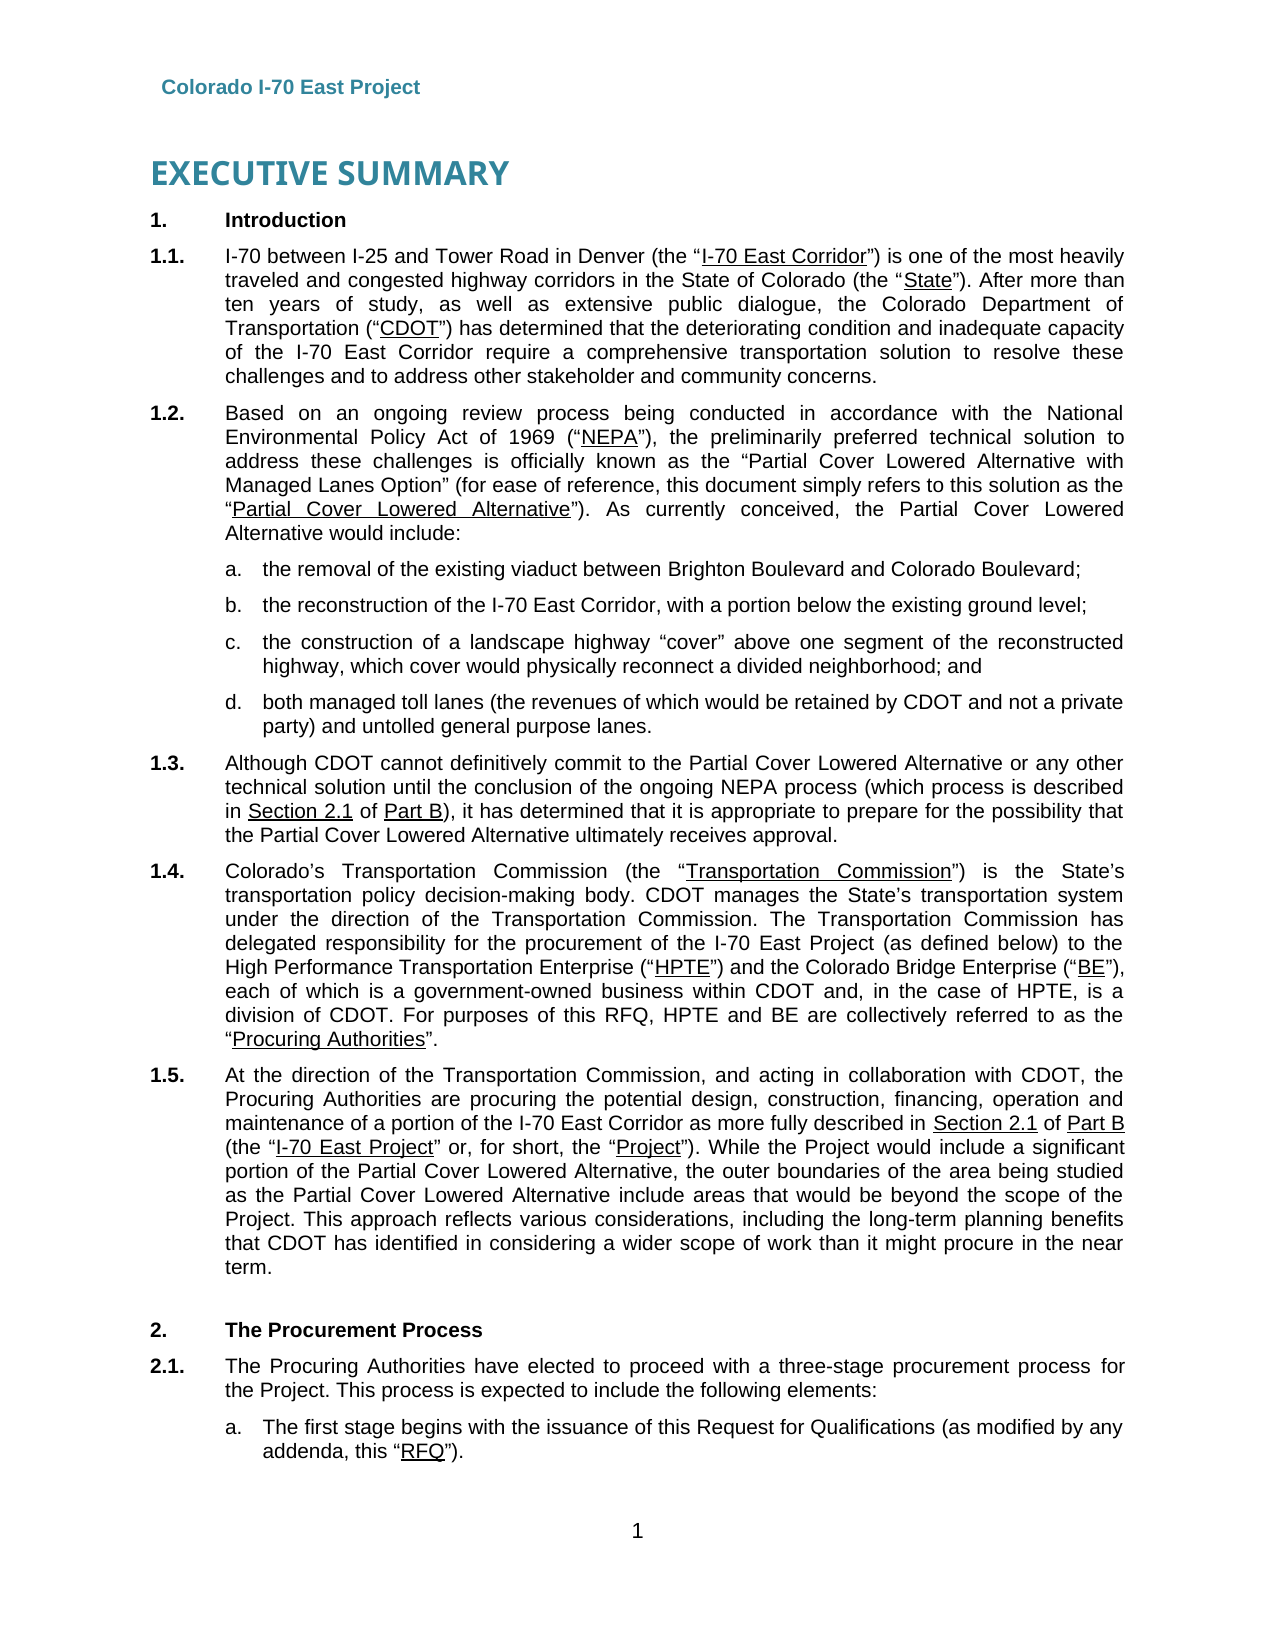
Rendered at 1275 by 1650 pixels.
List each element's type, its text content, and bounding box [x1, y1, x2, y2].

subtitle At the direction of the Transportation Commission, and acting in collaboration with CDOT, the Procuring Authorities are procuring the potential design, construction, financing, operation and maintenance of a portion of the I-70 East Corridor as more fully described in Section 2.1 of Part B (the “I-70 East Project” or, for short, the “Project”). While the Project would include a significant portion of the Partial Cover Lowered Alternative, the outer boundaries of the area being studied as the Partial Cover Lowered Alternative include areas that would be beyond the scope of the Project. This approach reflects various considerations, including the long-term planning benefits that CDOT has identified in considering a wider scope of work than it might procure in the near term. [150, 1063, 1125, 1279]
subtitle Colorado’s Transportation Commission (the “Transportation Commission”) is the State’s transportation policy decision-making body. CDOT manages the State’s transportation system under the direction of the Transportation Commission. The Transportation Commission has delegated responsibility for the procurement of the I-70 East Project (as defined below) to the High Performance Transportation Enterprise (“HPTE”) and the Colorado Bridge Enterprise (“BE”), each of which is a government-owned business within CDOT and, in the case of HPTE, is a division of CDOT. For purposes of this RFQ, HPTE and BE are collectively referred to as the “Procuring Authorities”. [150, 859, 1125, 1051]
subtitle EXECUTIVE SUMMARY [150, 150, 1125, 195]
subtitle The Procurement Process [150, 1318, 1125, 1342]
subtitle Although CDOT cannot definitively commit to the Partial Cover Lowered Alternative or any other technical solution until the conclusion of the ongoing NEPA process (which process is described in Section 2.1 of Part B), it has determined that it is appropriate to prepare for the possibility that the Partial Cover Lowered Alternative ultimately receives approval. [150, 751, 1125, 846]
subtitle The first stage begins with the issuance of this Request for Qualifications (as modified by any addenda, this “RFQ”). [225, 1414, 1125, 1462]
subtitle The Procuring Authorities have elected to proceed with a three-stage procurement process for the Project. This process is expected to include the following elements: [150, 1354, 1125, 1402]
subtitle the removal of the existing viaduct between Brighton Boulevard and Colorado Boulevard; [225, 557, 1125, 581]
subtitle both managed toll lanes (the revenues of which would be retained by CDOT and not a private party) and untolled general purpose lanes. [225, 690, 1125, 738]
subtitle I-70 between I-25 and Tower Road in Denver (the “I-70 East Corridor”) is one of the most heavily traveled and congested highway corridors in the State of Colorado (the “State”). After more than ten years of study, as well as extensive public dialogue, the Colorado Department of Transportation (“CDOT”) has determined that the deteriorating condition and inadequate capacity of the I-70 East Corridor require a comprehensive transportation solution to resolve these challenges and to address other stakeholder and community concerns. [150, 244, 1125, 388]
subtitle the reconstruction of the I-70 East Corridor, with a portion below the existing ground level; [225, 593, 1125, 617]
subtitle Based on an ongoing review process being conducted in accordance with the National Environmental Policy Act of 1969 (“NEPA”), the preliminarily preferred technical solution to address these challenges is officially known as the “Partial Cover Lowered Alternative with Managed Lanes Option” (for ease of reference, this document simply refers to this solution as the “Partial Cover Lowered Alternative”). As currently conceived, the Partial Cover Lowered Alternative would include: [150, 401, 1125, 544]
subtitle the construction of a landscape highway “cover” above one segment of the reconstructed highway, which cover would physically reconnect a divided neighborhood; and [225, 630, 1125, 678]
subtitle Introduction [150, 208, 1125, 232]
